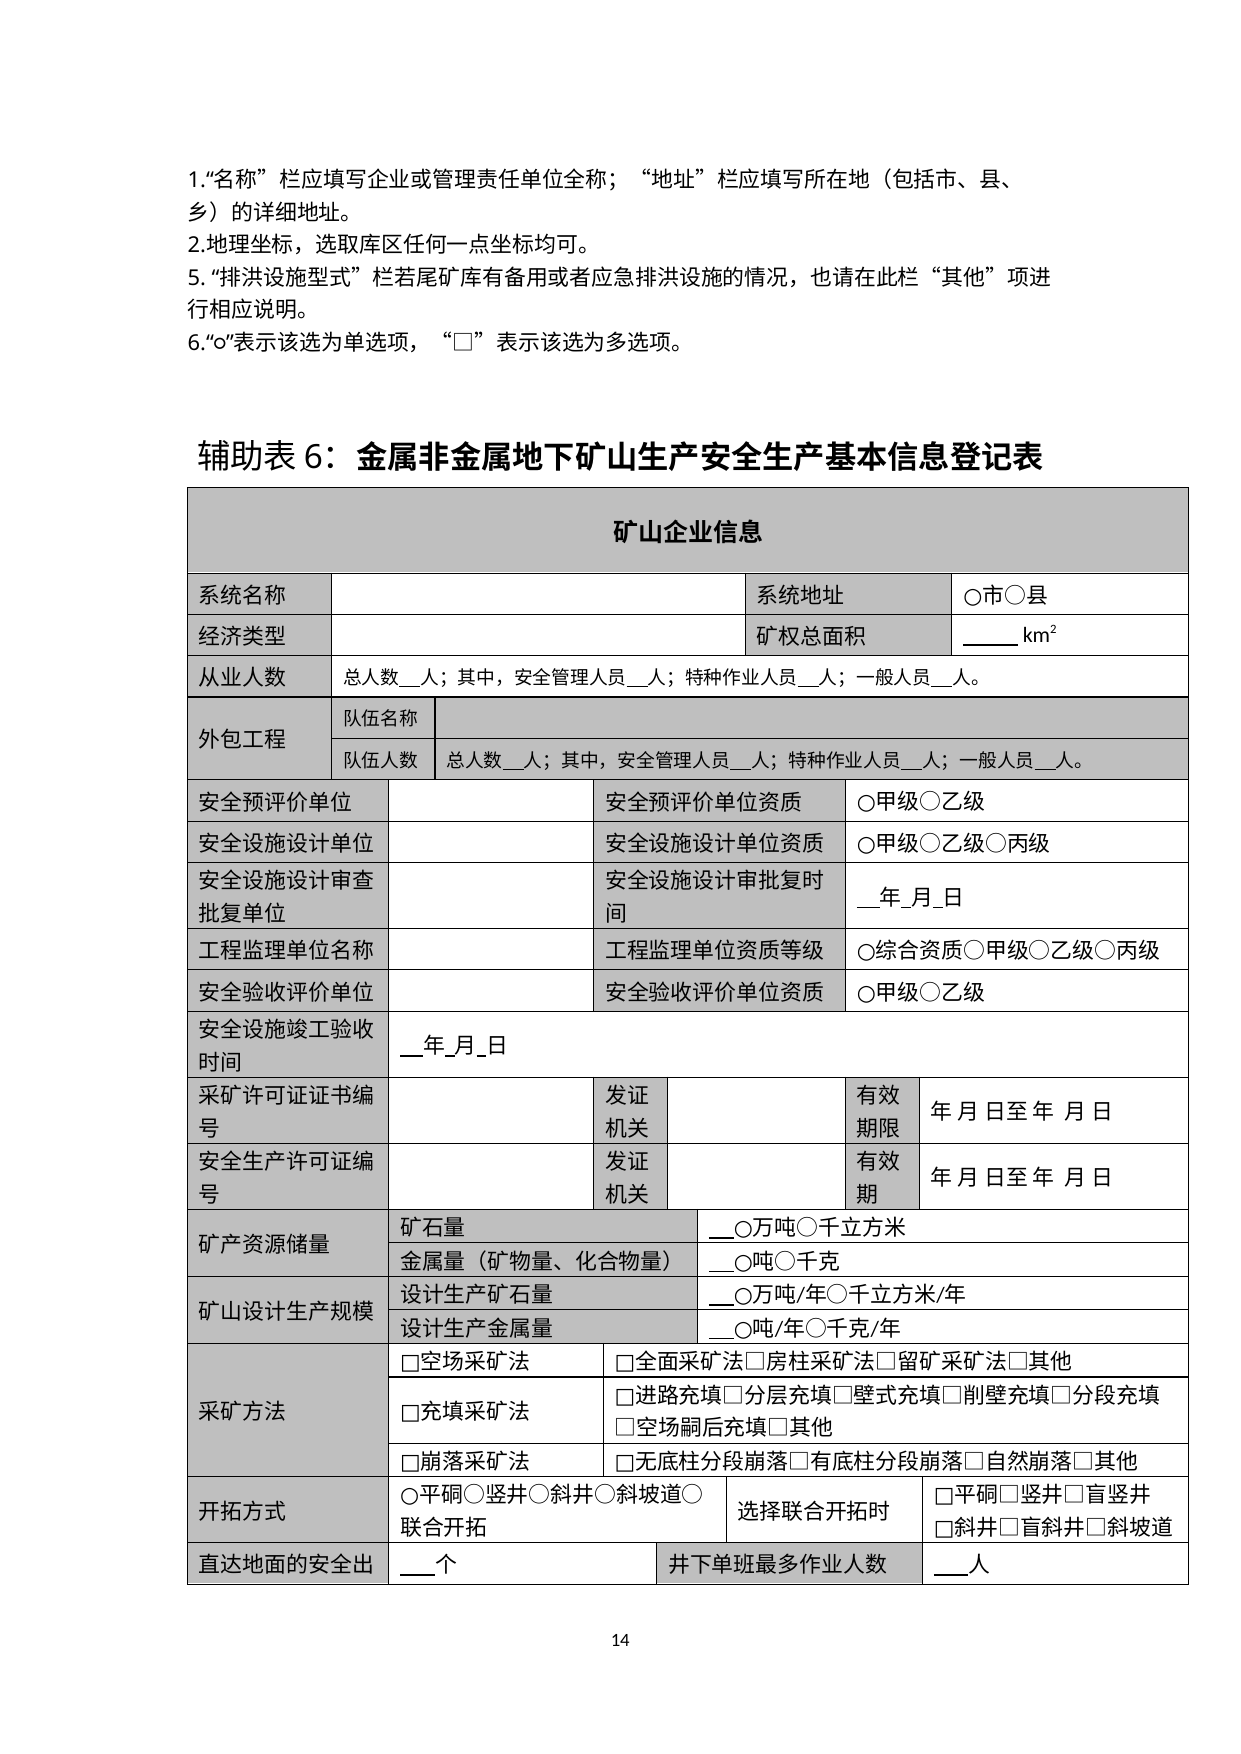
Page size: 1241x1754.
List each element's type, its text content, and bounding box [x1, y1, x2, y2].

table_cell 安全预评价单位 [188, 780, 388, 821]
table_cell [389, 970, 593, 1011]
table_cell 发证机关 [594, 1078, 667, 1143]
table_cell 采矿方法 [188, 1344, 388, 1476]
table_cell □崩落采矿法 [389, 1444, 603, 1476]
table_cell 个 [389, 1543, 656, 1583]
table_cell 矿权总面积 [746, 615, 951, 655]
text 5. “排洪设施型式”栏若尾矿库有备用或者应急排洪设施的情况，也请在此栏“其他”项进行相应说明。 [187, 259, 1053, 324]
table_cell 安全设施设计审查批复单位 [188, 863, 388, 928]
table_cell 总人数 人；其中，安全管理人员 人；特种作业人员 人；一般人员 人。 [436, 739, 1188, 779]
table_cell 矿产资源储量 [188, 1210, 388, 1276]
table_cell 安全设施设计审批复时间 [594, 863, 845, 928]
table_cell ○万吨○千立方米 [698, 1210, 1188, 1242]
table_cell 安全验收评价单位 [188, 970, 388, 1011]
table_cell 金属量（矿物量、化合物量） [389, 1243, 697, 1276]
table_cell ○综合资质○甲级○乙级○丙级 [846, 929, 1188, 969]
text 辅助表6：金属非金属地下矿山生产安全生产基本信息登记表 [187, 422, 1053, 487]
table_cell 发证机关 [594, 1144, 667, 1209]
table_cell 队伍名称 [332, 698, 434, 738]
table_cell [668, 1144, 845, 1209]
table_cell 安全预评价单位资质 [594, 780, 845, 821]
table_cell 系统名称 [188, 574, 331, 614]
table_cell 年 月 日至 年 月 日 [920, 1144, 1188, 1209]
table_cell 矿山设计生产规模 [188, 1277, 388, 1343]
table_cell 开拓方式 [188, 1477, 388, 1542]
table_cell ○平硐○竖井○斜井○斜坡道○联合开拓 [389, 1477, 726, 1542]
table_cell 系统地址 [746, 574, 951, 614]
table_cell □充填采矿法 [389, 1378, 603, 1442]
table_cell [389, 822, 593, 862]
table_cell ○市○县 [952, 574, 1188, 614]
table_cell [389, 1078, 593, 1143]
table_cell 安全验收评价单位资质 [594, 970, 845, 1011]
text 6.“○”表示该选为单选项，“□”表示该选为多选项。 [187, 324, 1053, 357]
table_cell 矿石量 [389, 1210, 697, 1242]
table_cell [668, 1078, 845, 1143]
table_cell [436, 698, 1188, 738]
table_cell 工程监理单位名称 [188, 929, 388, 969]
table_cell 总人数 人；其中，安全管理人员 人；特种作业人员 人；一般人员 人。 [332, 656, 1188, 696]
table_cell □无底柱分段崩落□有底柱分段崩落□自然崩落□其他 [604, 1444, 1188, 1476]
table_cell ○吨○千克 [698, 1243, 1188, 1276]
table_cell 安全生产许可证编号 [188, 1144, 388, 1209]
table_header 矿山企业信息 [188, 488, 1188, 572]
table_cell 外包工程 [188, 698, 331, 779]
table_cell [389, 780, 593, 821]
text 1.“名称”栏应填写企业或管理责任单位全称；“地址”栏应填写所在地（包括市、县、乡）的详细地址。 [187, 162, 1053, 227]
table_cell 安全设施设计单位 [188, 822, 388, 862]
text 2.地理坐标，选取库区任何一点坐标均可。 [187, 227, 1053, 259]
table_cell 有效期限 [846, 1078, 919, 1143]
table_cell 经济类型 [188, 615, 331, 655]
table_cell □全面采矿法□房柱采矿法□留矿采矿法□其他 [604, 1344, 1188, 1376]
table_cell 工程监理单位资质等级 [594, 929, 845, 969]
table_cell 年 月 日 [389, 1012, 1188, 1077]
table_cell □进路充填□分层充填□壁式充填□削壁充填□分段充填□空场嗣后充填□其他 [604, 1378, 1188, 1442]
table_cell [389, 1144, 593, 1209]
table_cell 年 月 日 [846, 863, 1188, 928]
table_cell 有效期 [846, 1144, 919, 1209]
table_cell [389, 863, 593, 928]
table_cell 井下单班最多作业人数 [657, 1543, 922, 1583]
table_cell 直达地面的安全出口数量 [188, 1543, 388, 1583]
table_cell 队伍人数 [332, 739, 434, 779]
table_cell ○吨/年○千克/年 [698, 1310, 1188, 1343]
table_cell 从业人数 [188, 656, 331, 696]
table_cell 年 月 日至 年 月 日 [920, 1078, 1188, 1143]
table_cell 选择联合开拓时 [727, 1477, 922, 1542]
table_cell ○甲级○乙级 [846, 780, 1188, 821]
table_cell ○甲级○乙级○丙级 [846, 822, 1188, 862]
table_cell 安全设施设计单位资质 [594, 822, 845, 862]
table_cell km2 [952, 615, 1188, 655]
table_cell [389, 929, 593, 969]
table_cell 采矿许可证证书编号 [188, 1078, 388, 1143]
table_cell □平硐□竖井□盲竖井 □斜井□盲斜井□斜坡道 [923, 1477, 1188, 1542]
table_cell ○万吨/年○千立方米/年 [698, 1277, 1188, 1309]
table_cell 设计生产金属量 [389, 1310, 697, 1343]
table_cell [332, 615, 745, 655]
table_cell ○甲级○乙级 [846, 970, 1188, 1011]
table_cell [332, 574, 745, 614]
table_cell □空场采矿法 [389, 1344, 603, 1376]
table_cell 人 [923, 1543, 1188, 1583]
table_cell 安全设施竣工验收时间 [188, 1012, 388, 1077]
table_cell 设计生产矿石量 [389, 1277, 697, 1309]
